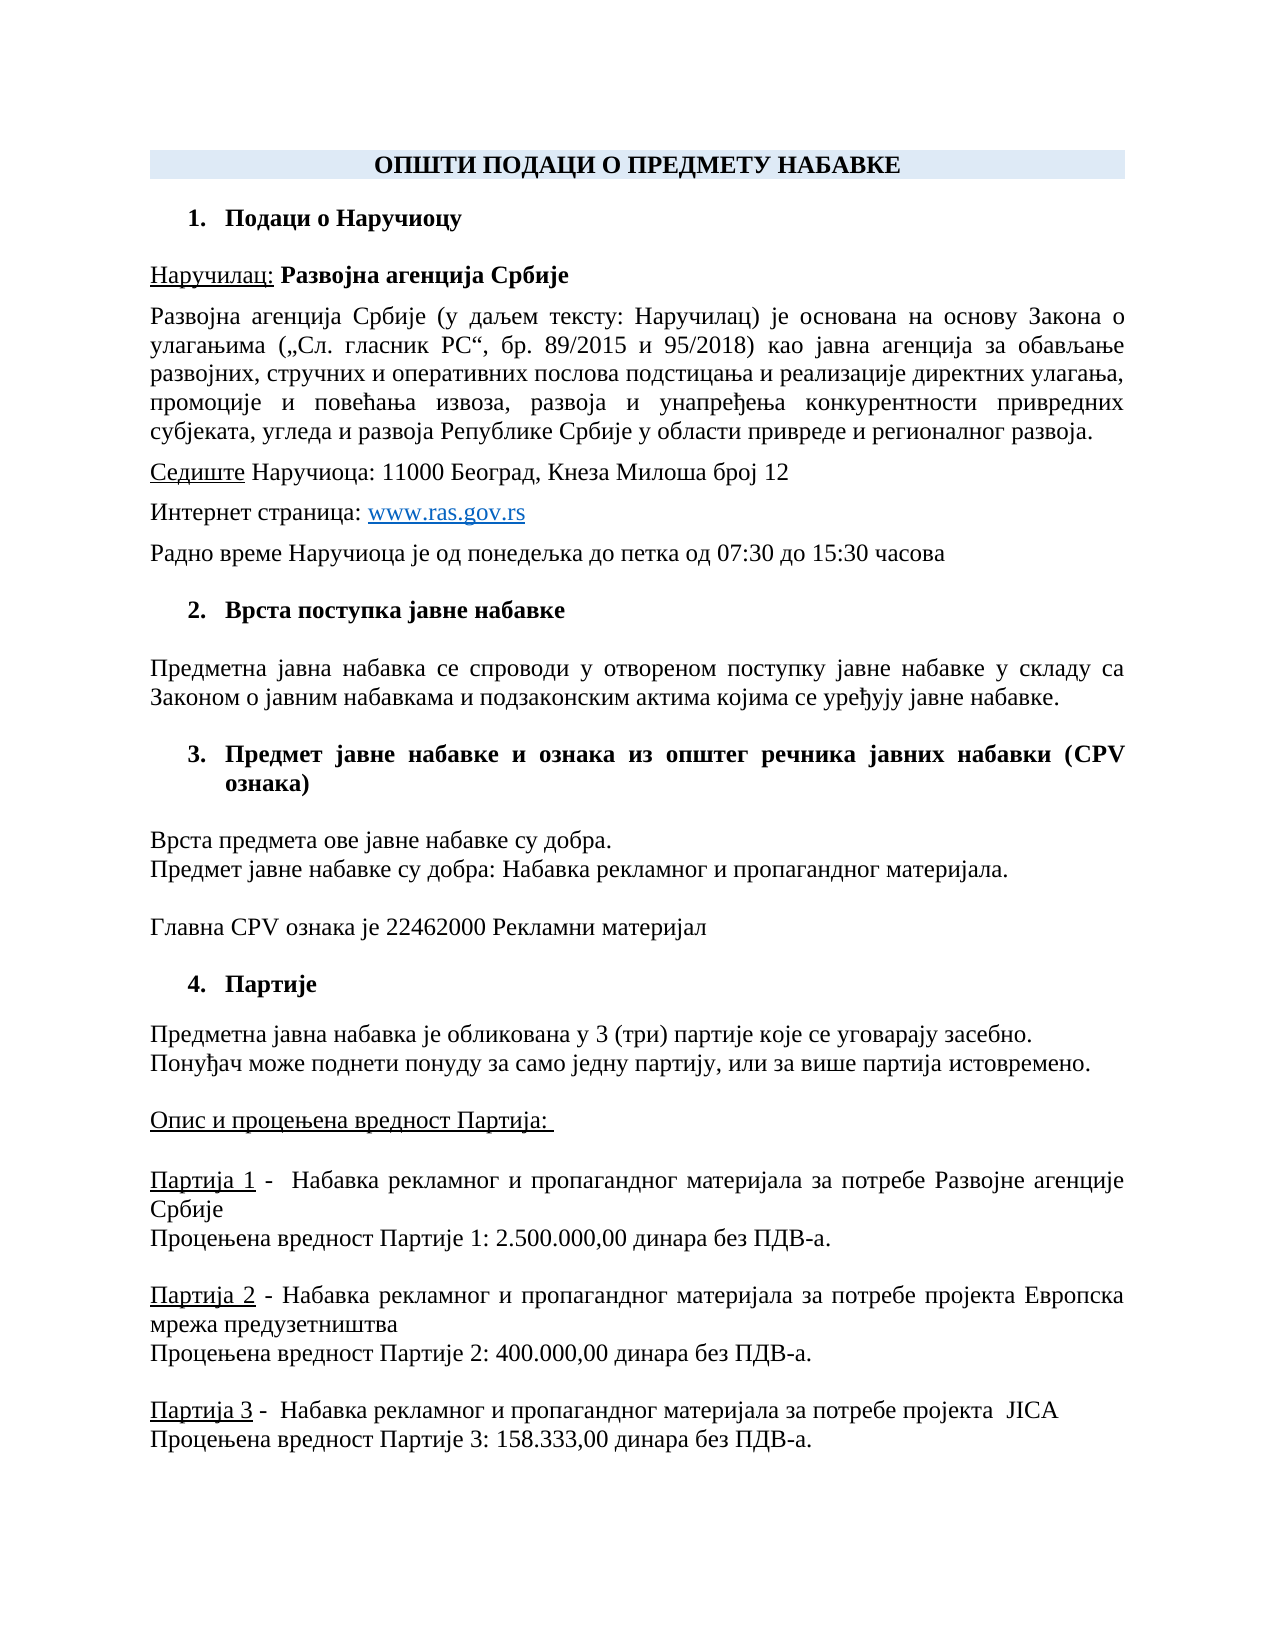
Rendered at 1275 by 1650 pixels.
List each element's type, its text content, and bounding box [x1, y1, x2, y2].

text Предметна јавна набавка се спроводи у отвореном поступку јавне набавке у складу са Законом о јавним набавкама и подзаконским актима којима се уређују јавне набавке. [150, 653, 1125, 711]
text Понуђач може поднети понуду за само једну партију, или за више партија истовремено. [150, 1048, 1125, 1076]
text Партија 1 - Набавка рекламног и пропагандног материјала за потребе Развојне агенције Србије [150, 1165, 1125, 1223]
text Седиште Наручиоца: 11000 Београд, Кнеза Милоша број 12 [150, 457, 1125, 485]
text Предмет јавне набавке су добра: Набавка рекламног и пропагандног материјала. [150, 854, 1125, 883]
text Опис и процењена вредност Партија: [150, 1105, 1125, 1134]
text Процењена вредност Партије 2: 400.000,00 динара без ПДВ-а. [150, 1338, 1125, 1366]
text Партија 2 - Набавка рекламног и пропагандног материјала за потребе пројекта Европска мрежа предузетништва [150, 1280, 1125, 1338]
text Партија 3 - Набавка рекламног и пропагандног материјала за потребе пројекта JICA [150, 1395, 1125, 1424]
text Врста предмета ове јавне набавке су добра. [150, 826, 1125, 854]
list Подаци о Наручиоцу [187, 203, 1125, 231]
text Процењена вредност Партије 3: 158.333,00 динара без ПДВ-а. [150, 1424, 1125, 1453]
text Главна CPV ознака је 22462000 Рекламни материјал [150, 912, 1125, 941]
text Развојна агенција Србије (у даљем тексту: Наручилац) је основана на основу Закона о улагањима („Сл. гласник РС“, бр. 89/2015 и 95/2018) као јавна агенција за обављање развојних, стручних и оперативних послова подстицања и реализације директних улагања, промоције и повећања извоза, развоја и унапређења конкурентности привредних субјеката, угледа и развоја Републике Србије у области привреде и регионалног развоја. [150, 301, 1125, 445]
text Процењена вредност Партије 1: 2.500.000,00 динара без ПДВ-а. [150, 1223, 1125, 1251]
text Радно време Наручиоца је од понедељка до петка од 07:30 до 15:30 часова [150, 538, 1125, 567]
text ОПШТИ ПОДАЦИ О ПРЕДМЕТУ НАБАВКЕ [150, 150, 1125, 179]
text Наручилац: Развојна агенција Србије [150, 260, 1125, 289]
list Врста поступка јавне набавке [187, 596, 1125, 624]
list Партије [187, 969, 1125, 998]
text Интернет страница: www.ras.gov.rs [150, 497, 1125, 526]
text Предметна јавна набавка је обликована у 3 (три) партије које се уговарају засебно. [150, 1019, 1125, 1048]
list Предмет јавне набавке и ознака из општег речника јавних набавки (CPV ознака) [187, 739, 1125, 797]
